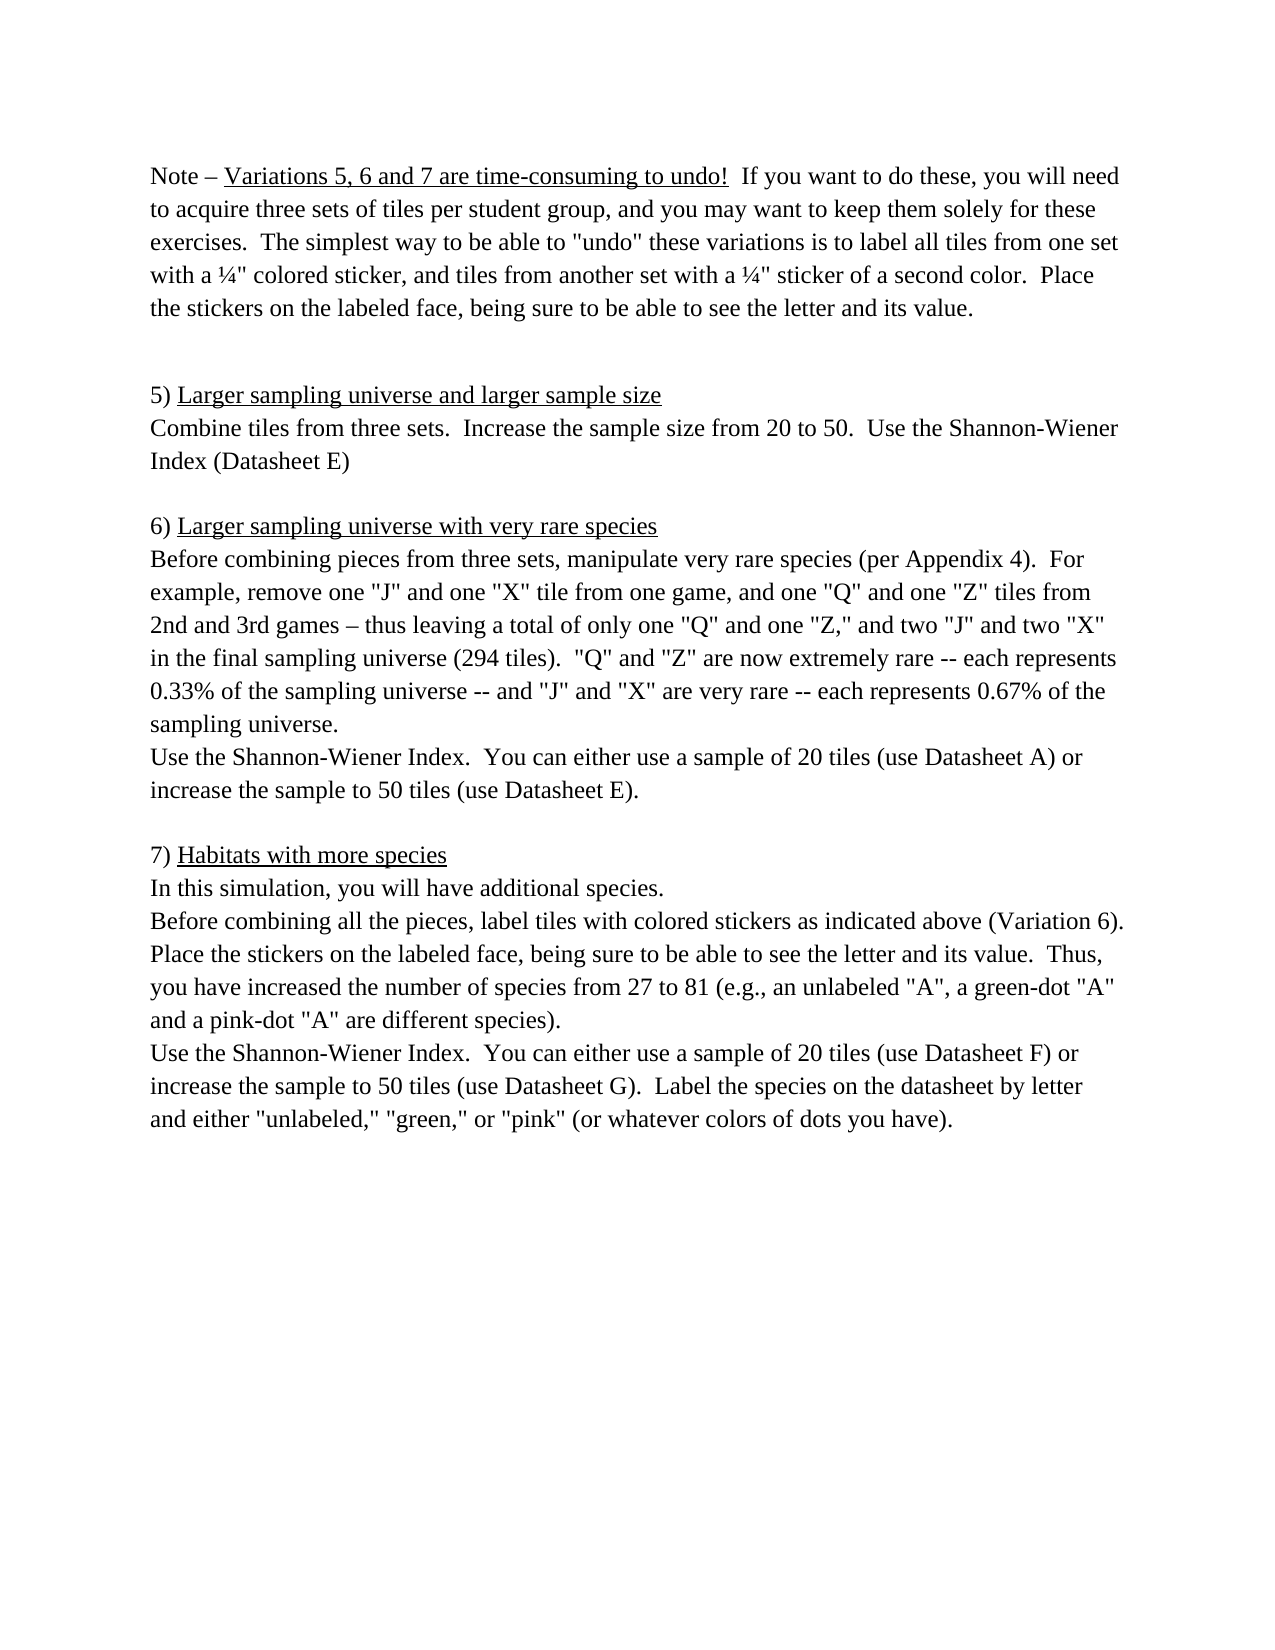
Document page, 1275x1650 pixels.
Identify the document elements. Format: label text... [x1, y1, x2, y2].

text 7) Habitats with more species [150, 840, 1125, 869]
text Use the Shannon-Wiener Index. You can either use a sample of 20 tiles (use Datasheet A) or increase the sample to 50 tiles (use Datasheet E). [150, 742, 1125, 804]
text Before combining all the pieces, label tiles with colored stickers as indicated above (Variation 6). Place the stickers on the labeled face, being sure to be able to see the letter and its value. Thus, you have increased the number of species from 27 to 81 (e.g., an unlabeled "A", a green-dot "A" and a pink-dot "A" are different species). [150, 906, 1125, 1034]
text 5) Larger sampling universe and larger sample size [150, 380, 1125, 408]
text 6) Larger sampling universe with very rare species [150, 511, 1125, 540]
text In this simulation, you will have additional species. [150, 873, 1125, 902]
text Combine tiles from three sets. Increase the sample size from 20 to 50. Use the Shannon-Wiener Index (Datasheet E) [150, 413, 1125, 474]
text Before combining pieces from three sets, manipulate very rare species (per Appendix 4). For example, remove one "J" and one "X" tile from one game, and one "Q" and one "Z" tiles from 2nd and 3rd games – thus leaving a total of only one "Q" and one "Z," and two "J" and two "X" in the final sampling universe (294 tiles). "Q" and "Z" are now extremely rare -- each represents 0.33% of the sampling universe -- and "J" and "X" are very rare -- each represents 0.67% of the sampling universe. [150, 544, 1125, 738]
text Use the Shannon-Wiener Index. You can either use a sample of 20 tiles (use Datasheet F) or increase the sample to 50 tiles (use Datasheet G). Label the species on the datasheet by letter and either "unlabeled," "green," or "pink" (or whatever colors of dots you have). [150, 1038, 1125, 1133]
text Note – Variations 5, 6 and 7 are time-consuming to undo! If you want to do these, you will need to acquire three sets of tiles per student group, and you may want to keep them solely for these exercises. The simplest way to be able to "undo" these variations is to label all tiles from one set with a ¼" colored sticker, and tiles from another set with a ¼" sticker of a second color. Place the stickers on the labeled face, being sure to be able to see the letter and its value. [150, 161, 1125, 322]
